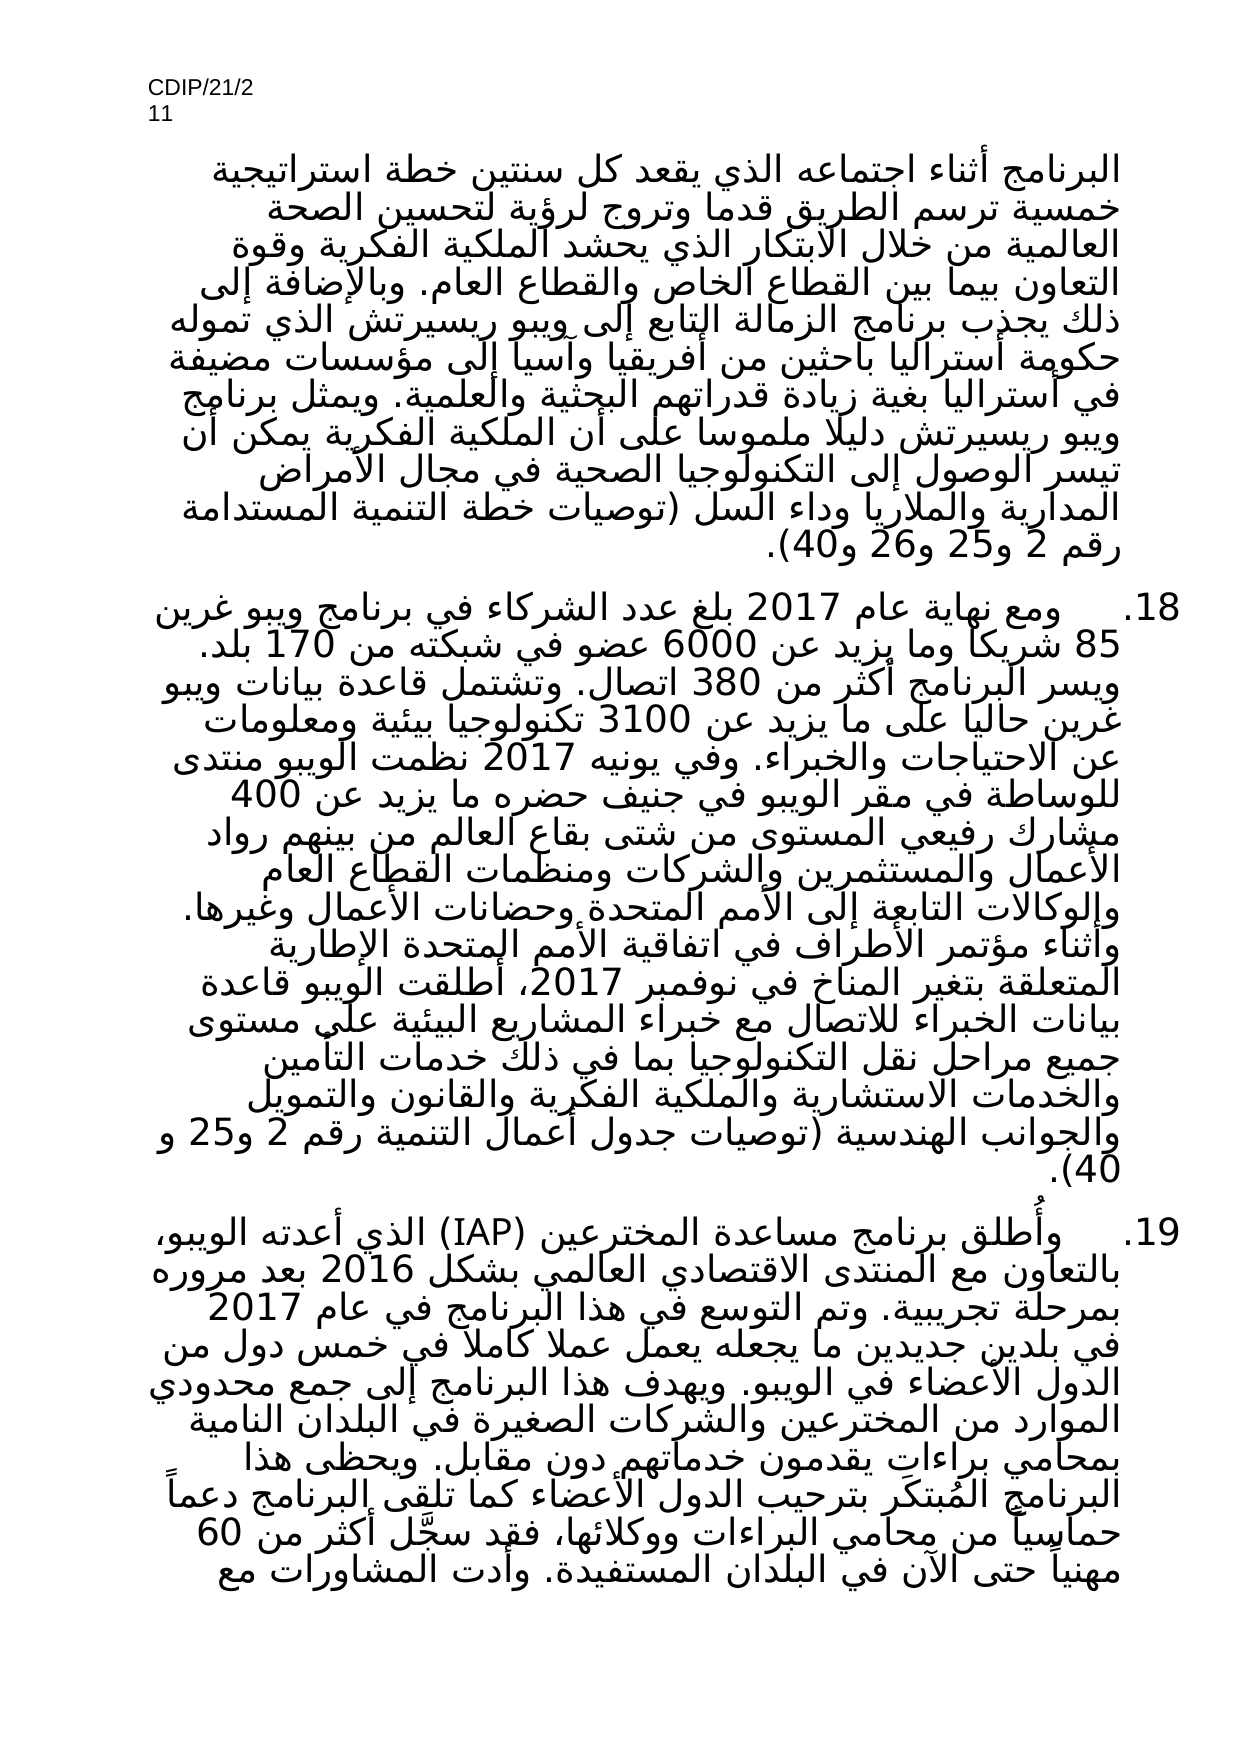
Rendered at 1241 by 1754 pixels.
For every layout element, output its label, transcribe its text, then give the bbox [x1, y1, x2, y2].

text ومع نهاية عام 2017 بلغ عدد الشركاء في برنامج ويبو غرين 85 شريكا وما يزيد عن 6000 عضو في شبكته من 170 بلد. ويسر البرنامج أكثر من 380 اتصال. وتشتمل قاعدة بيانات ويبو غرين حاليا على ما يزيد عن 3100 تكنولوجيا بيئية ومعلومات عن الاحتياجات والخبراء. وفي يونيه 2017 نظمت الويبو منتدى للوساطة في مقر الويبو في جنيف حضره ما يزيد عن 400 مشارك رفيعي المستوى من شتى بقاع العالم من بينهم رواد الأعمال والمستثمرين والشركات ومنظمات القطاع العام والوكالات التابعة إلى الأمم المتحدة وحضانات الأعمال وغيرها. وأثناء مؤتمر الأطراف في اتفاقية الأمم المتحدة الإطارية المتعلقة بتغير المناخ في نوفمبر 2017، أطلقت الويبو قاعدة بيانات الخبراء للاتصال مع خبراء المشاريع البيئية على مستوى جميع مراحل نقل التكنولوجيا بما في ذلك خدمات التأمين والخدمات الاستشارية والملكية الفكرية والقانون والتمويل والجوانب الهندسية (توصيات جدول أعمال التنمية رقم 2 و25 و40). [148, 590, 1122, 1190]
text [148, 153, 1122, 565]
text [148, 1215, 1122, 1590]
